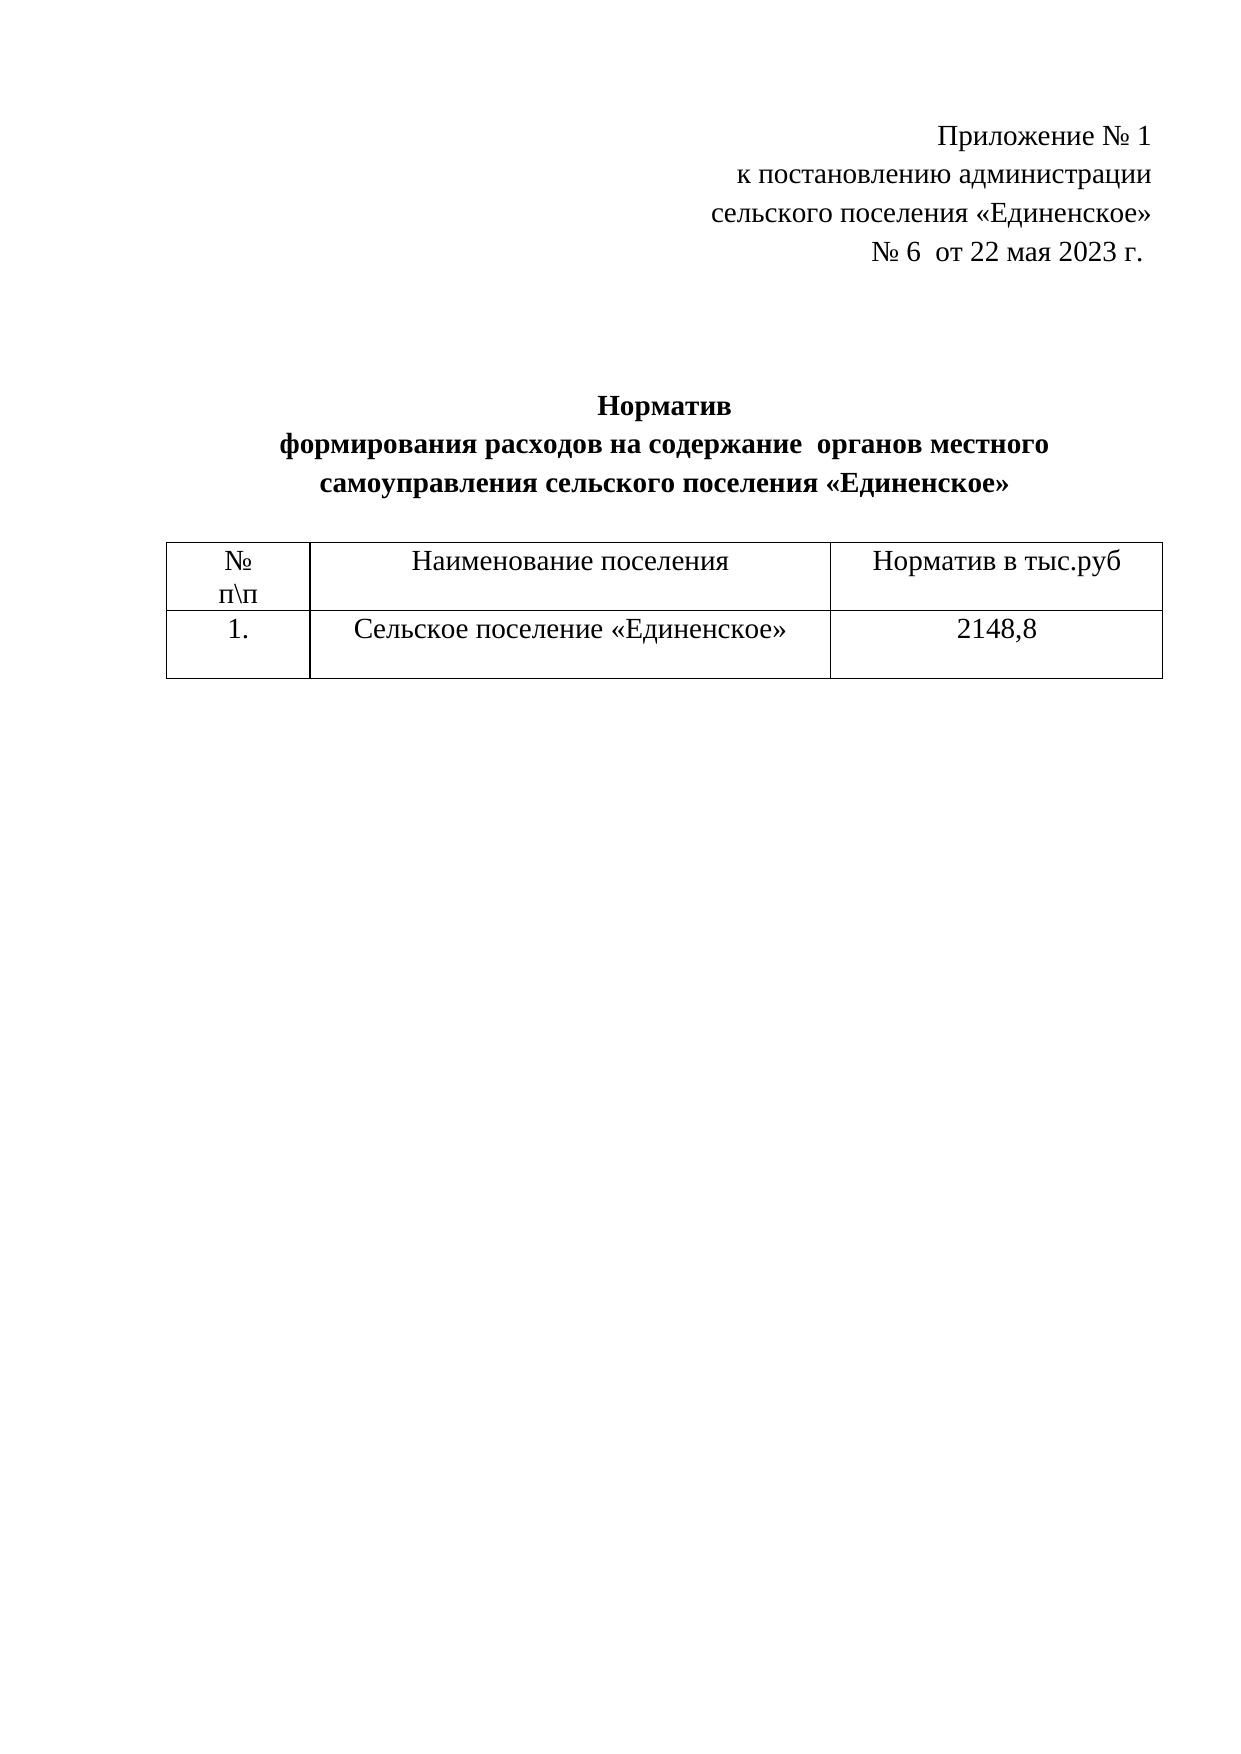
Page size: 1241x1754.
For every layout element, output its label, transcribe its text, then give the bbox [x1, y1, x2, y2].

table_header Наименование поселения [311, 543, 830, 610]
table_cell 1. [167, 611, 309, 678]
text № 6 от 22 мая 2023 г. [177, 234, 1152, 267]
text Приложение № 1 [177, 118, 1152, 152]
text сельского поселения «Единенское» [177, 195, 1152, 229]
text формирования расходов на содержание органов местного самоуправления сельского поселения «Единенское» [177, 426, 1152, 498]
table_header № п\п [167, 543, 309, 610]
text Норматив [177, 388, 1152, 421]
text к постановлению администрации [177, 157, 1152, 190]
table_cell 2148,8 [831, 611, 1162, 678]
table_header Норматив в тыс.руб [831, 543, 1162, 610]
table_cell Сельское поселение «Единенское» [311, 611, 830, 678]
